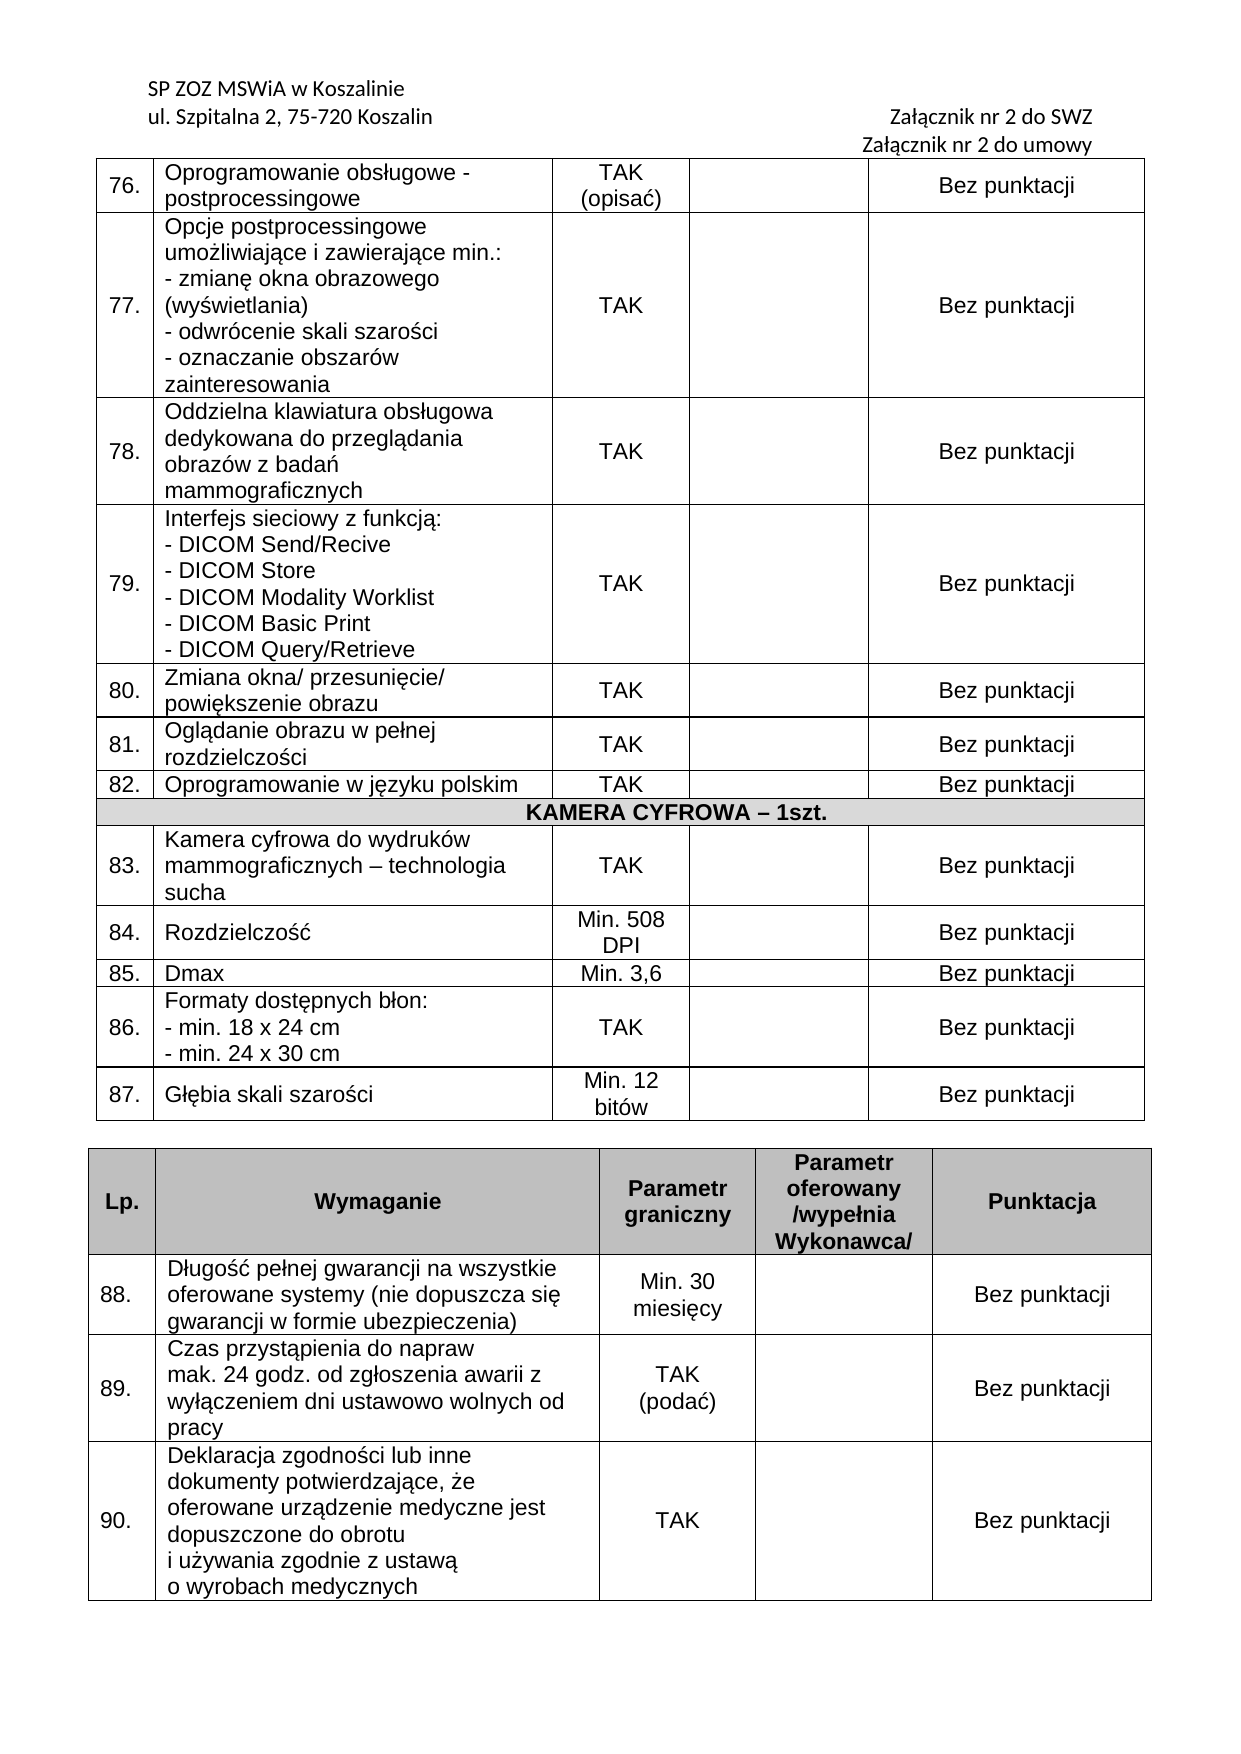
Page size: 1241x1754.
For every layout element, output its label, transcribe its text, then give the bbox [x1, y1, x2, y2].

table_cell Bez punktacji [869, 505, 1144, 663]
table_cell 85. [97, 960, 153, 986]
table_cell Bez punktacji [869, 718, 1144, 770]
table_cell Bez punktacji [869, 906, 1144, 959]
table_cell Czas przystąpienia do napraw mak. 24 godz. od zgłoszenia awarii z wyłączeniem dni ustawowo wolnych od pracy [156, 1335, 599, 1441]
table_header Punktacja [933, 1149, 1151, 1254]
table_cell Bez punktacji [869, 960, 1144, 986]
table_cell TAK [553, 505, 689, 663]
table_cell 79. [97, 505, 153, 663]
table_header Lp. [89, 1149, 155, 1254]
table_cell Opcje postprocessingowe umożliwiające i zawierające min.: - zmianę okna obrazowego (wyświetlania) - odwrócenie skali szarości - oznaczanie obszarów zainteresowania [154, 213, 552, 397]
table_cell Deklaracja zgodności lub inne dokumenty potwierdzające, że oferowane urządzenie medyczne jest dopuszczone do obrotu i używania zgodnie z ustawą o wyrobach medycznych [156, 1442, 599, 1600]
table_cell TAK [600, 1442, 755, 1600]
table_cell TAK [553, 213, 689, 397]
table_cell TAK [553, 398, 689, 503]
table_cell Bez punktacji [869, 987, 1144, 1066]
table_cell [690, 159, 868, 212]
table_header Wymaganie [156, 1149, 599, 1254]
table_cell 76. [97, 159, 153, 212]
table_cell Bez punktacji [869, 398, 1144, 503]
table_cell Oprogramowanie obsługowe - postprocessingowe [154, 159, 552, 212]
table_cell [756, 1442, 932, 1600]
table_cell 80. [97, 664, 153, 716]
table_cell [690, 505, 868, 663]
table_cell Bez punktacji [869, 1068, 1144, 1120]
table_cell [690, 213, 868, 397]
table_cell Dmax [154, 960, 552, 986]
table_cell 89. [89, 1335, 155, 1441]
table_cell 81. [97, 718, 153, 770]
table_cell Bez punktacji [933, 1335, 1151, 1441]
table_cell 86. [97, 987, 153, 1066]
table_cell [690, 987, 868, 1066]
table_cell Zmiana okna/ przesunięcie/ powiększenie obrazu [154, 664, 552, 716]
table_cell [690, 826, 868, 905]
table_cell Oprogramowanie w języku polskim [154, 771, 552, 798]
table_cell TAK [553, 987, 689, 1066]
table_cell Formaty dostępnych błon: - min. 18 x 24 cm - min. 24 x 30 cm [154, 987, 552, 1066]
table_cell 82. [97, 771, 153, 798]
table_cell [690, 771, 868, 798]
table_cell TAK [553, 718, 689, 770]
table_cell Bez punktacji [869, 771, 1144, 798]
table_cell 88. [89, 1255, 155, 1334]
table_cell 78. [97, 398, 153, 503]
table_cell TAK [553, 826, 689, 905]
table_cell [690, 718, 868, 770]
table_cell 83. [97, 826, 153, 905]
table_cell Oddzielna klawiatura obsługowa dedykowana do przeglądania obrazów z badań mammograficznych [154, 398, 552, 503]
table_cell [690, 960, 868, 986]
table_cell Bez punktacji [933, 1442, 1151, 1600]
table_cell TAK (opisać) [553, 159, 689, 212]
table_cell [756, 1335, 932, 1441]
table_cell Bez punktacji [869, 664, 1144, 716]
table_cell TAK [553, 664, 689, 716]
table_cell [690, 398, 868, 503]
table_cell 84. [97, 906, 153, 959]
table_cell Bez punktacji [869, 826, 1144, 905]
table_cell Min. 508 DPI [553, 906, 689, 959]
table_cell Bez punktacji [869, 159, 1144, 212]
table_cell TAK [553, 771, 689, 798]
table_cell Głębia skali szarości [154, 1068, 552, 1120]
table_cell Interfejs sieciowy z funkcją: - DICOM Send/Recive - DICOM Store - DICOM Modality Worklist - DICOM Basic Print - DICOM Query/Retrieve [154, 505, 552, 663]
table_cell 77. [97, 213, 153, 397]
table_cell [690, 1068, 868, 1120]
table_cell Długość pełnej gwarancji na wszystkie oferowane systemy (nie dopuszcza się gwarancji w formie ubezpieczenia) [156, 1255, 599, 1334]
table_cell Kamera cyfrowa do wydruków mammograficznych – technologia sucha [154, 826, 552, 905]
table_cell [690, 664, 868, 716]
table_cell Min. 12 bitów [553, 1068, 689, 1120]
table_cell Min. 3,6 [553, 960, 689, 986]
table_cell 87. [97, 1068, 153, 1120]
table_cell TAK (podać) [600, 1335, 755, 1441]
table_cell Rozdzielczość [154, 906, 552, 959]
table_cell [756, 1255, 932, 1334]
table_cell Bez punktacji [869, 213, 1144, 397]
table_cell Min. 30 miesięcy [600, 1255, 755, 1334]
table_cell [690, 906, 868, 959]
table_cell Oglądanie obrazu w pełnej rozdzielczości [154, 718, 552, 770]
table_cell Bez punktacji [933, 1255, 1151, 1334]
table_header Parametr oferowany /wypełnia Wykonawca/ [756, 1149, 932, 1254]
table_cell KAMERA CYFROWA – 1szt. [97, 799, 1144, 825]
table_cell 90. [89, 1442, 155, 1600]
table_header Parametr graniczny [600, 1149, 755, 1254]
